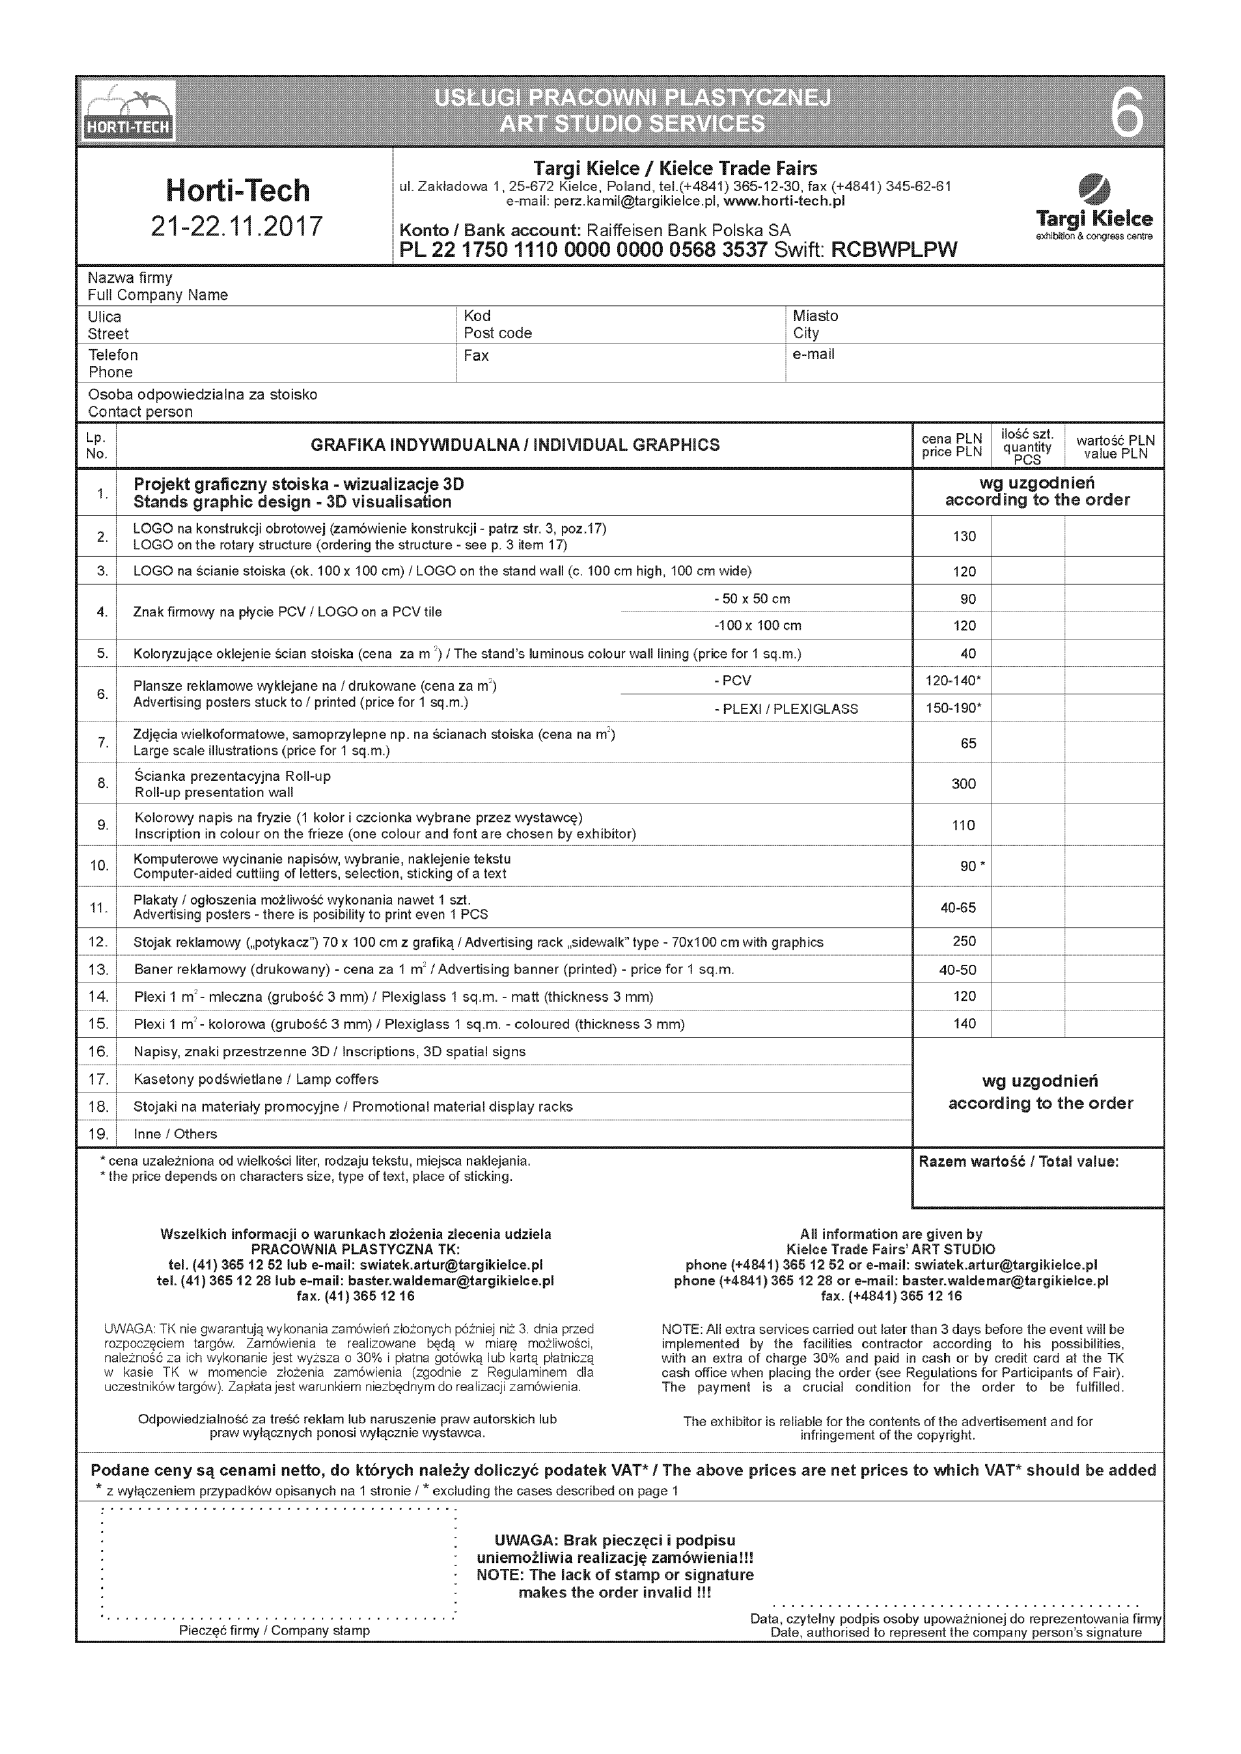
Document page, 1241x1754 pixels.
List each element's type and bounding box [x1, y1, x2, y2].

picture [75, 75, 1166, 1643]
